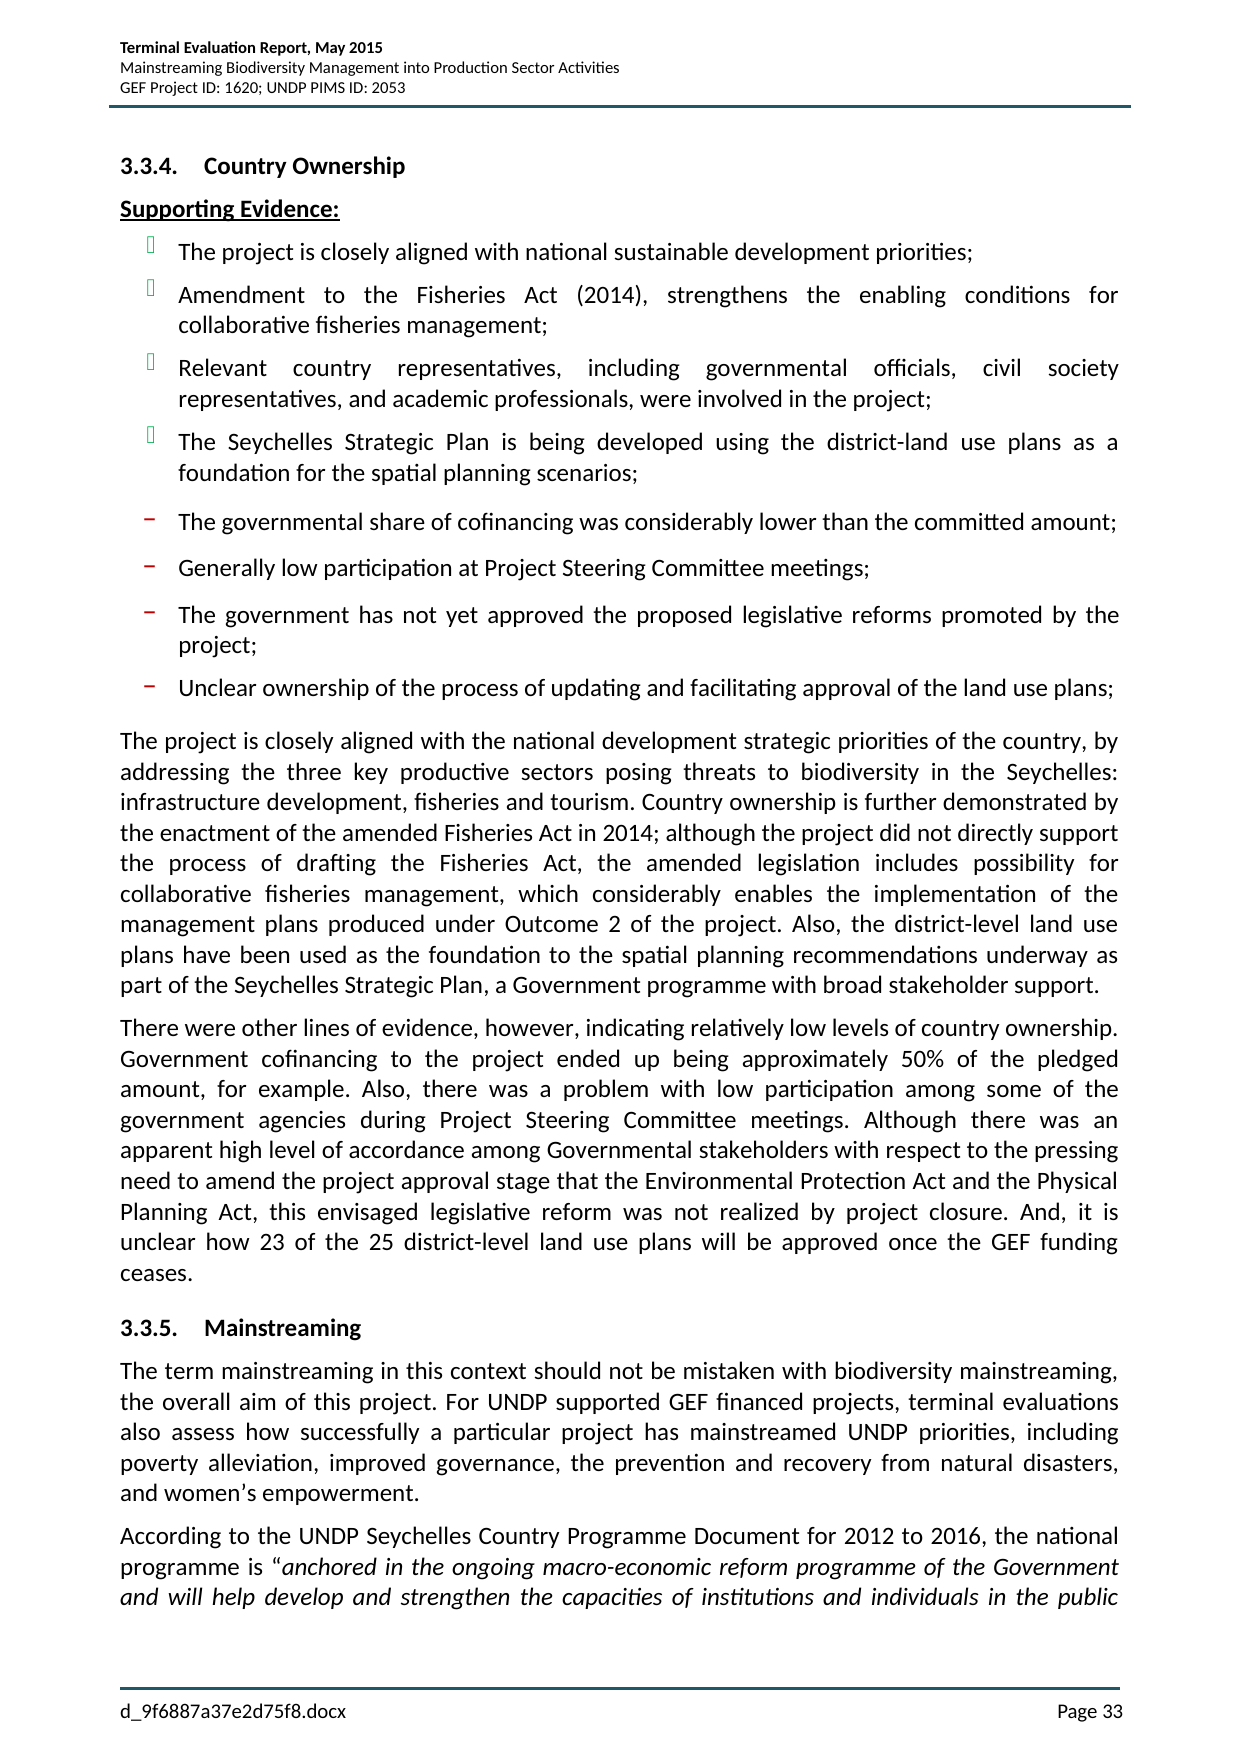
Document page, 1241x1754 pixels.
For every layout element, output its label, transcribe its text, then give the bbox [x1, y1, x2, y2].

table_cell – [109, 546, 167, 593]
table_cell Generally low participation at Project Steering Committee meetings; [167, 546, 1132, 593]
table_cell [109, 236, 167, 279]
subtitle Country Ownership [120, 150, 1120, 181]
table_cell [109, 426, 167, 500]
table_cell [109, 353, 167, 426]
text The project is closely aligned with the national development strategic priorities of the country, by addressing the three key productive sectors posing threats to biodiversity in the Seychelles: infrastructure development, fisheries and tourism. Country ownership is further demonstrated by the enactment of the amended Fisheries Act in 2014; although the project did not directly support the process of drafting the Fisheries Act, the amended legislation includes possibility for collaborative fisheries management, which considerably enables the implementation of the management plans produced under Outcome 2 of the project. Also, the district-level land use plans have been used as the foundation to the spatial planning recommendations underway as part of the Seychelles Strategic Plan, a Government programme with broad stakeholder support. [120, 725, 1120, 1000]
text The term mainstreaming in this context should not be mistaken with biodiversity mainstreaming, the overall aim of this project. For UNDP supported GEF financed projects, terminal evaluations also assess how successfully a particular project has mainstreamed UNDP priorities, including poverty alleviation, improved governance, the prevention and recovery from natural disasters, and women’s empowerment. [120, 1355, 1120, 1508]
table_cell The Seychelles Strategic Plan is being developed using the district-land use plans as a foundation for the spatial planning scenarios; [167, 426, 1132, 500]
text There were other lines of evidence, however, indicating relatively low levels of country ownership. Government cofinancing to the project ended up being approximately 50% of the pledged amount, for example. Also, there was a problem with low participation among some of the government agencies during Project Steering Committee meetings. Although there was an apparent high level of accordance among Governmental stakeholders with respect to the pressing need to amend the project approval stage that the Environmental Protection Act and the Physical Planning Act, this envisaged legislative reform was not realized by project closure. And, it is unclear how 23 of the 25 district-level land use plans will be approved once the GEF funding ceases. [120, 1013, 1120, 1287]
table_cell The government has not yet approved the proposed legislative reforms promoted by the project; [167, 593, 1132, 666]
table_cell Relevant country representatives, including governmental officials, civil society representatives, and academic professionals, were involved in the project; [167, 353, 1132, 426]
table_cell Unclear ownership of the process of updating and facilitating approval of the land use plans; [167, 666, 1132, 713]
table_cell – [109, 666, 167, 713]
table_cell – [109, 593, 167, 666]
table_cell The project is closely aligned with national sustainable development priorities; [167, 236, 1132, 279]
table_cell Amendment to the Fisheries Act (2014), strengthens the enabling conditions for collaborative fisheries management; [167, 279, 1132, 353]
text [120, 1520, 1120, 1612]
subtitle Mainstreaming [120, 1312, 1120, 1343]
table_cell – [109, 500, 167, 546]
table_header Supporting Evidence: [109, 193, 1132, 236]
table_cell The governmental share of cofinancing was considerably lower than the committed amount; [167, 500, 1132, 546]
table_cell [109, 279, 167, 353]
